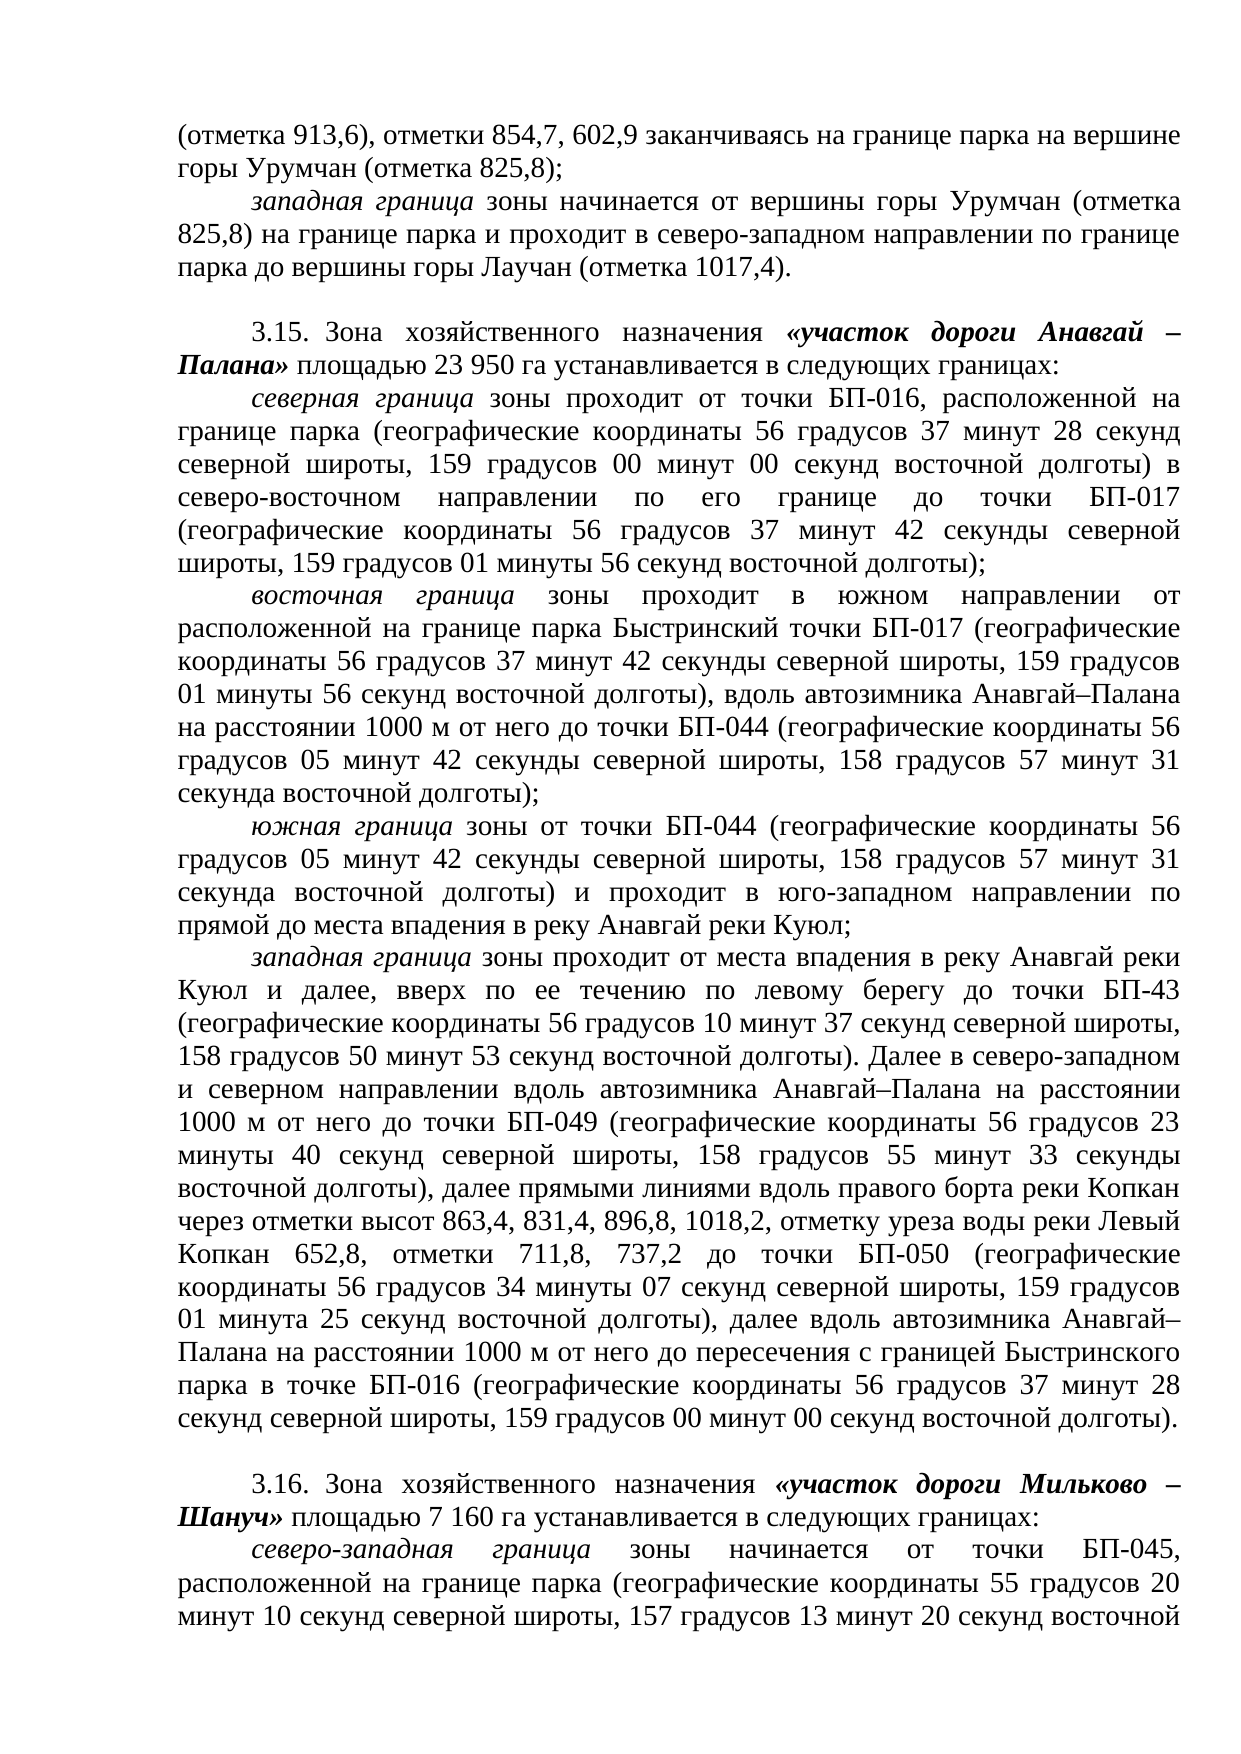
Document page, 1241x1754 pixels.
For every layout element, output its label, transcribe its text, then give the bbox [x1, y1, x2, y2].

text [177, 118, 1181, 184]
text южная граница зоны от точки БП-044 (географические координаты 56 градусов 05 минут 42 секунды северной широты, 158 градусов 57 минут 31 секунда восточной долготы) и проходит в юго-западном направлении по прямой до места впадения в реку Анавгай реки Куюл; [177, 809, 1181, 940]
text восточная граница зоны проходит в южном направлении от расположенной на границе парка Быстринский точки БП-017 (географические координаты 56 градусов 37 минут 42 секунды северной широты, 159 градусов 01 минуты 56 секунд восточной долготы), вдоль автозимника Анавгай–Палана на расстоянии 1000 м от него до точки БП-044 (географические координаты 56 градусов 05 минут 42 секунды северной широты, 158 градусов 57 минут 31 секунда восточной долготы); [177, 578, 1181, 809]
text западная граница зоны проходит от места впадения в реку Анавгай реки Куюл и далее, вверх по ее течению по левому берегу до точки БП-43 (географические координаты 56 градусов 10 минут 37 секунд северной широты, 158 градусов 50 минут 53 секунд восточной долготы). Далее в северо-западном и северном направлении вдоль автозимника Анавгай–Палана на расстоянии 1000 м от него до точки БП-049 (географические координаты 56 градусов 23 минуты 40 секунд северной широты, 158 градусов 55 минут 33 секунды восточной долготы), далее прямыми линиями вдоль правого борта реки Копкан через отметки высот 863,4, 831,4, 896,8, 1018,2, отметку уреза воды реки Левый Копкан 652,8, отметки 711,8, 737,2 до точки БП-050 (географические координаты 56 градусов 34 минуты 07 секунд северной широты, 159 градусов 01 минута 25 секунд восточной долготы), далее вдоль автозимника Анавгай–Палана на расстоянии 1000 м от него до пересечения с границей Быстринского парка в точке БП-016 (географические координаты 56 градусов 37 минут 28 секунд северной широты, 159 градусов 00 минут 00 секунд восточной долготы). [177, 940, 1181, 1434]
text северная граница зоны проходит от точки БП-016, расположенной на границе парка (географические координаты 56 градусов 37 минут 28 секунд северной широты, 159 градусов 00 минут 00 секунд восточной долготы) в северо-восточном направлении по его границе до точки БП-017 (географические координаты 56 градусов 37 минут 42 секунды северной широты, 159 градусов 01 минуты 56 секунд восточной долготы); [177, 381, 1181, 578]
list Зона хозяйственного назначения «участок дороги Анавгай – Палана» площадью 23 950 га устанавливается в следующих границах: [177, 315, 1181, 381]
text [177, 1532, 1181, 1631]
text западная граница зоны начинается от вершины горы Урумчан (отметка 825,8) на границе парка и проходит в северо-западном направлении по границе парка до вершины горы Лаучан (отметка 1017,4). [177, 184, 1181, 282]
list Зона хозяйственного назначения «участок дороги Мильково – Шануч» площадью 7 160 га устанавливается в следующих границах: [177, 1467, 1181, 1532]
